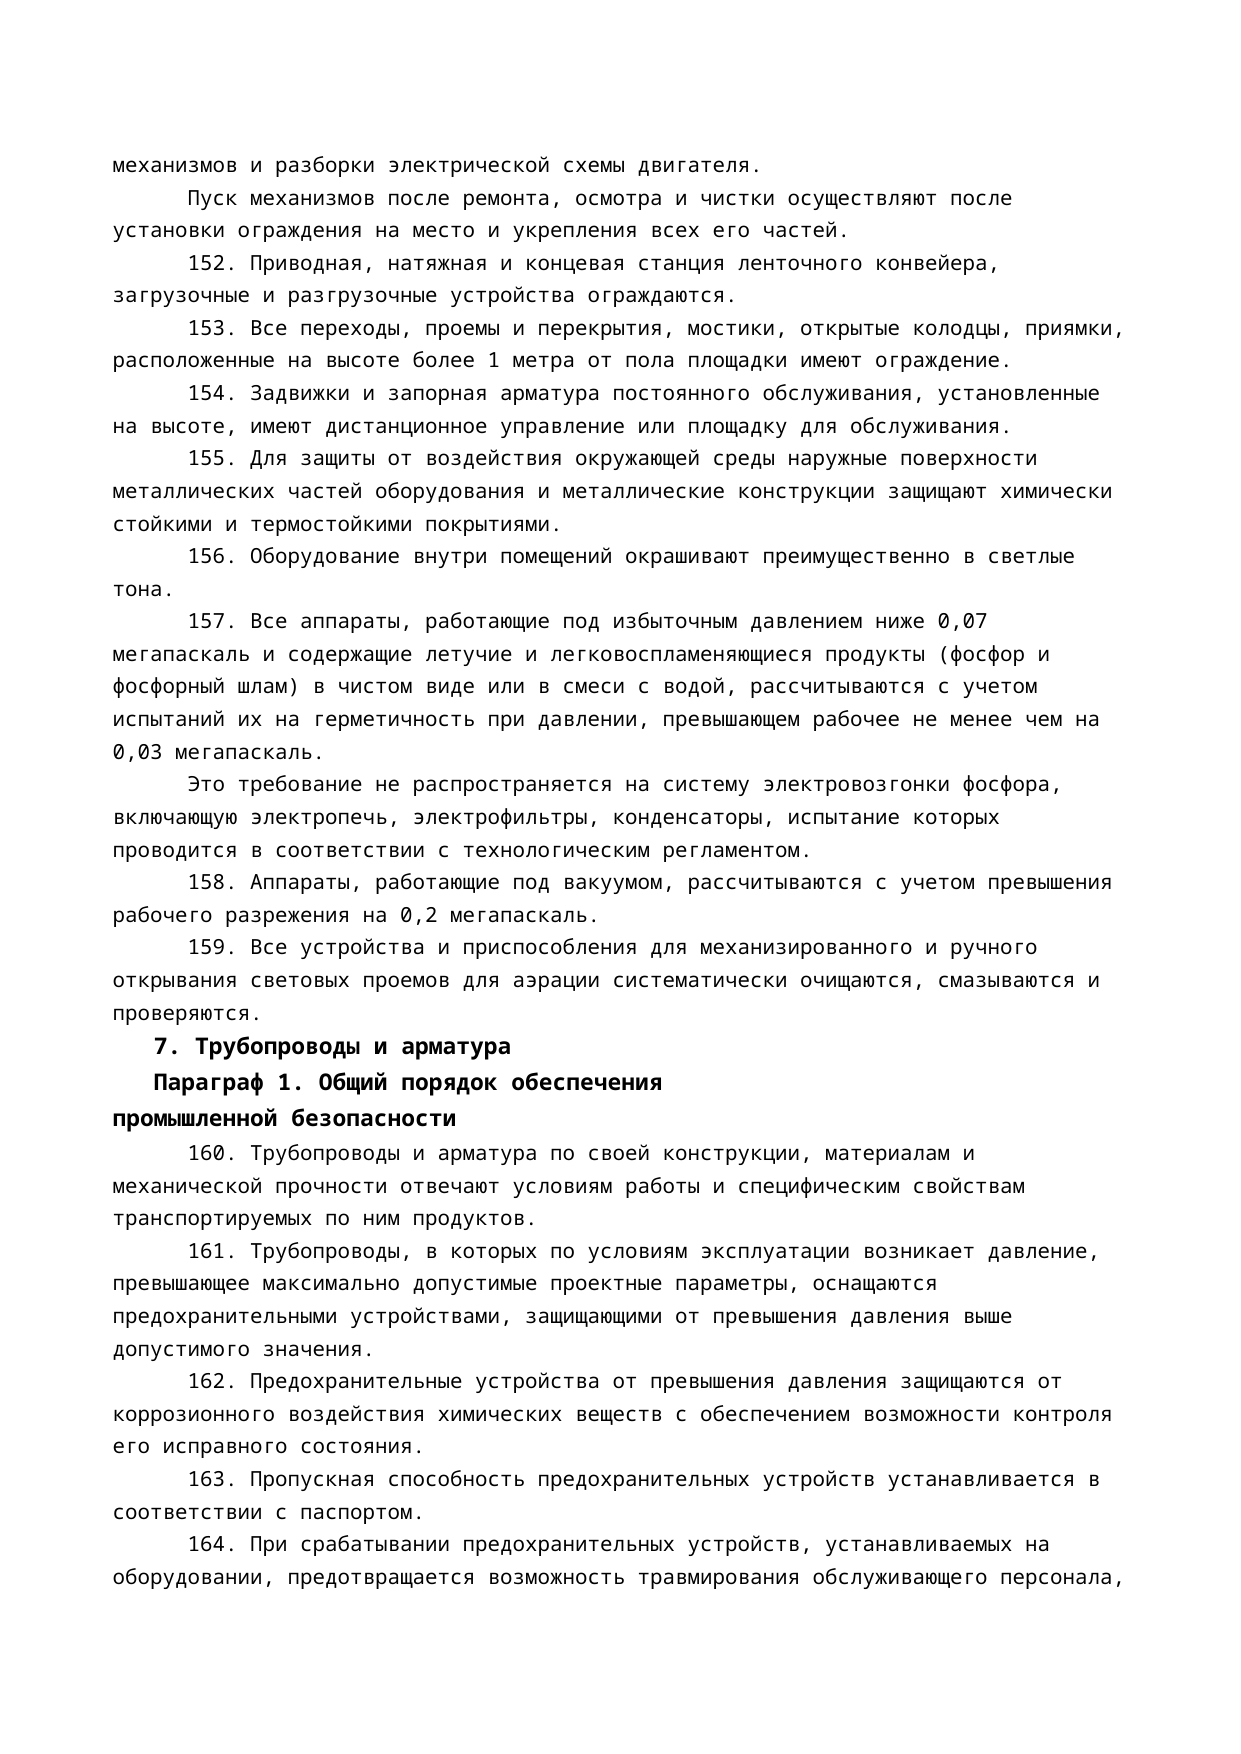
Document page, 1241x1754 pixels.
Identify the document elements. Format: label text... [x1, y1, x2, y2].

text 7. Трубопроводы и арматура [112, 1030, 1128, 1062]
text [112, 150, 1128, 1026]
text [112, 1138, 1128, 1590]
text Параграф 1. Общий порядок обеспечения промышленной безопасности [112, 1066, 1128, 1133]
